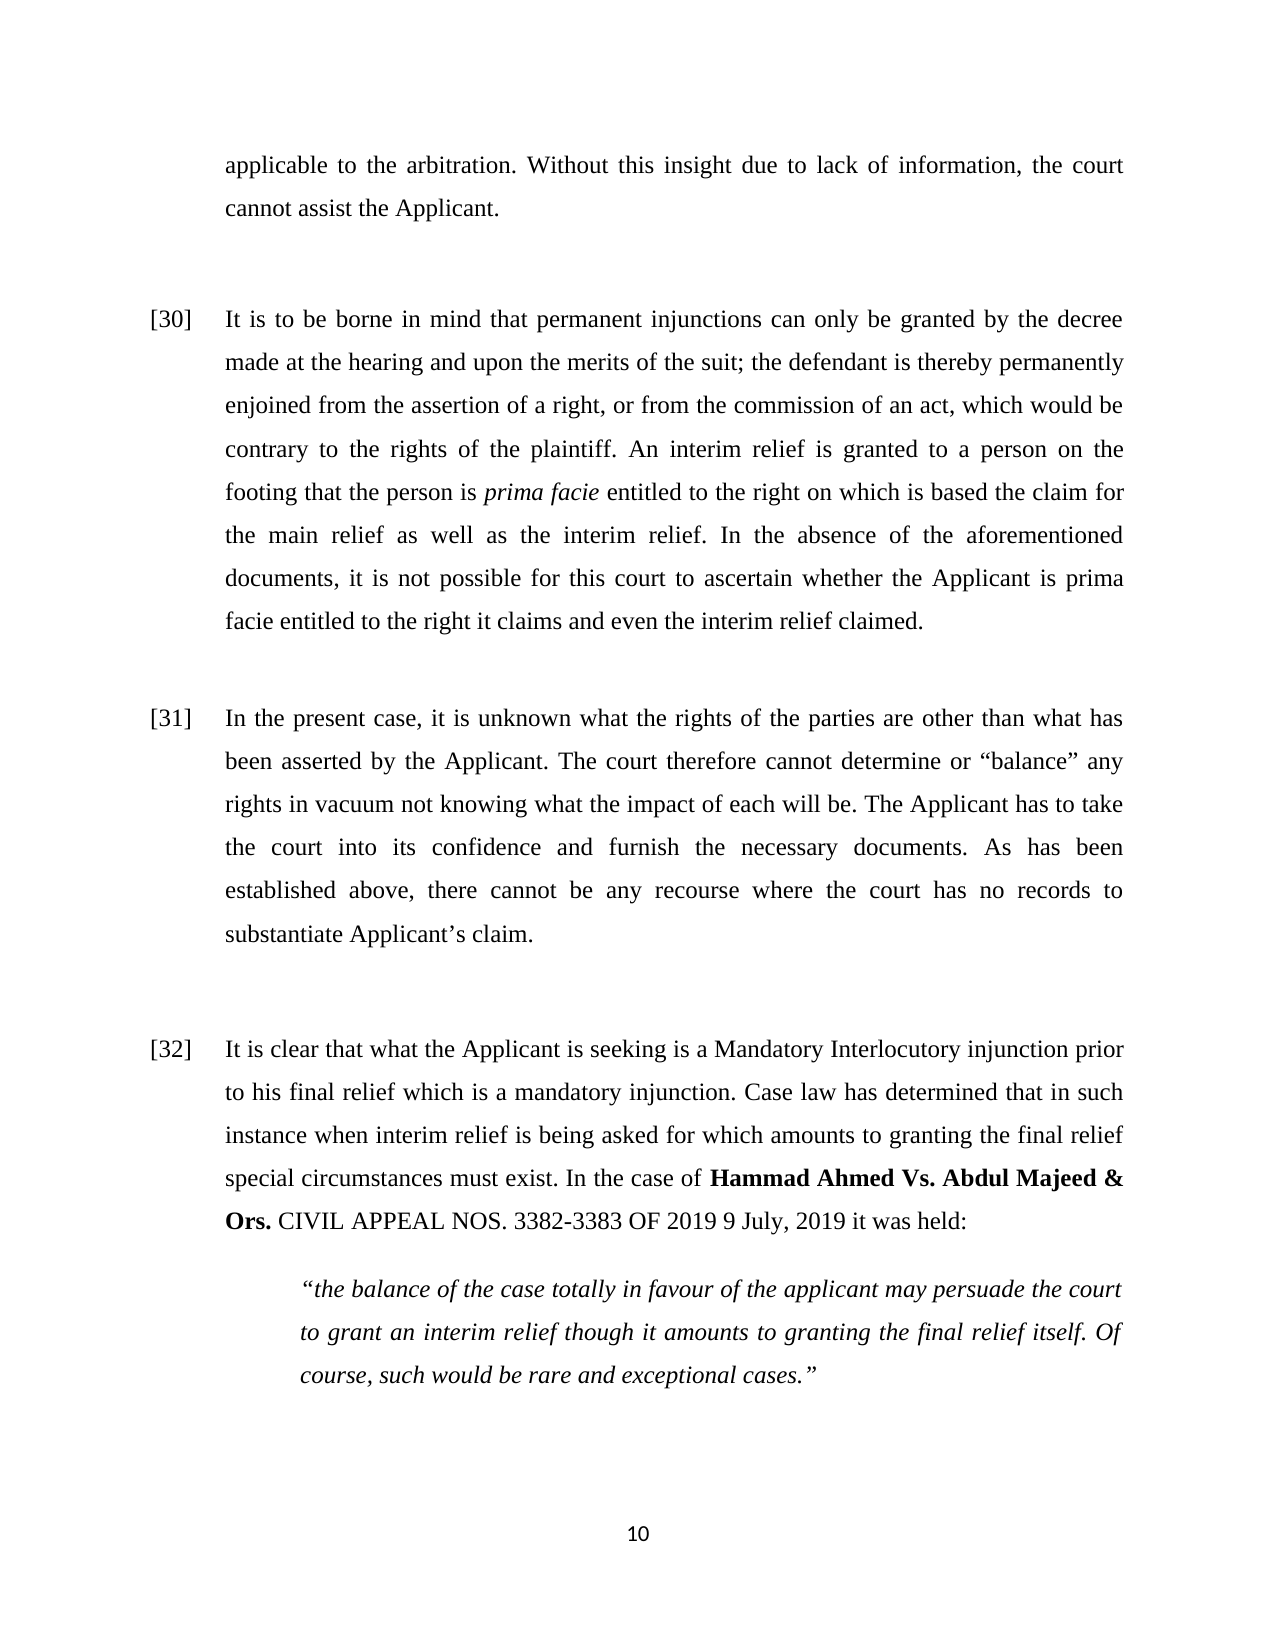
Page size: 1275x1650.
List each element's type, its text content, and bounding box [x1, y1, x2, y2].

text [150, 150, 1125, 222]
text It is clear that what the Applicant is seeking is a Mandatory Interlocutory injunction prior to his final relief which is a mandatory injunction. Case law has determined that in such instance when interim relief is being asked for which amounts to granting the final relief special circumstances must exist. In the case of Hammad Ahmed Vs. Abdul Majeed & Ors. CIVIL APPEAL NOS. 3382-3383 OF 2019 9 July, 2019 it was held: [150, 1034, 1125, 1235]
text In the present case, it is unknown what the rights of the parties are other than what has been asserted by the Applicant. The court therefore cannot determine or “balance” any rights in vacuum not knowing what the impact of each will be. The Applicant has to take the court into its confidence and furnish the necessary documents. As has been established above, there cannot be any recourse where the court has no records to substantiate Applicant’s claim. [150, 703, 1125, 947]
text It is to be borne in mind that permanent injunctions can only be granted by the decree made at the hearing and upon the merits of the suit; the defendant is thereby permanently enjoined from the assertion of a right, or from the commission of an act, which would be contrary to the rights of the plaintiff. An interim relief is granted to a person on the footing that the person is prima facie entitled to the right on which is based the claim for the main relief as well as the interim relief. In the absence of the aforementioned documents, it is not possible for this court to ascertain whether the Applicant is prima facie entitled to the right it claims and even the interim relief claimed. [150, 304, 1125, 635]
list “the balance of the case totally in favour of the applicant may persuade the court to grant an interim relief though it amounts to granting the final relief itself. Of course, such would be rare and exceptional cases.” [300, 1274, 1125, 1389]
